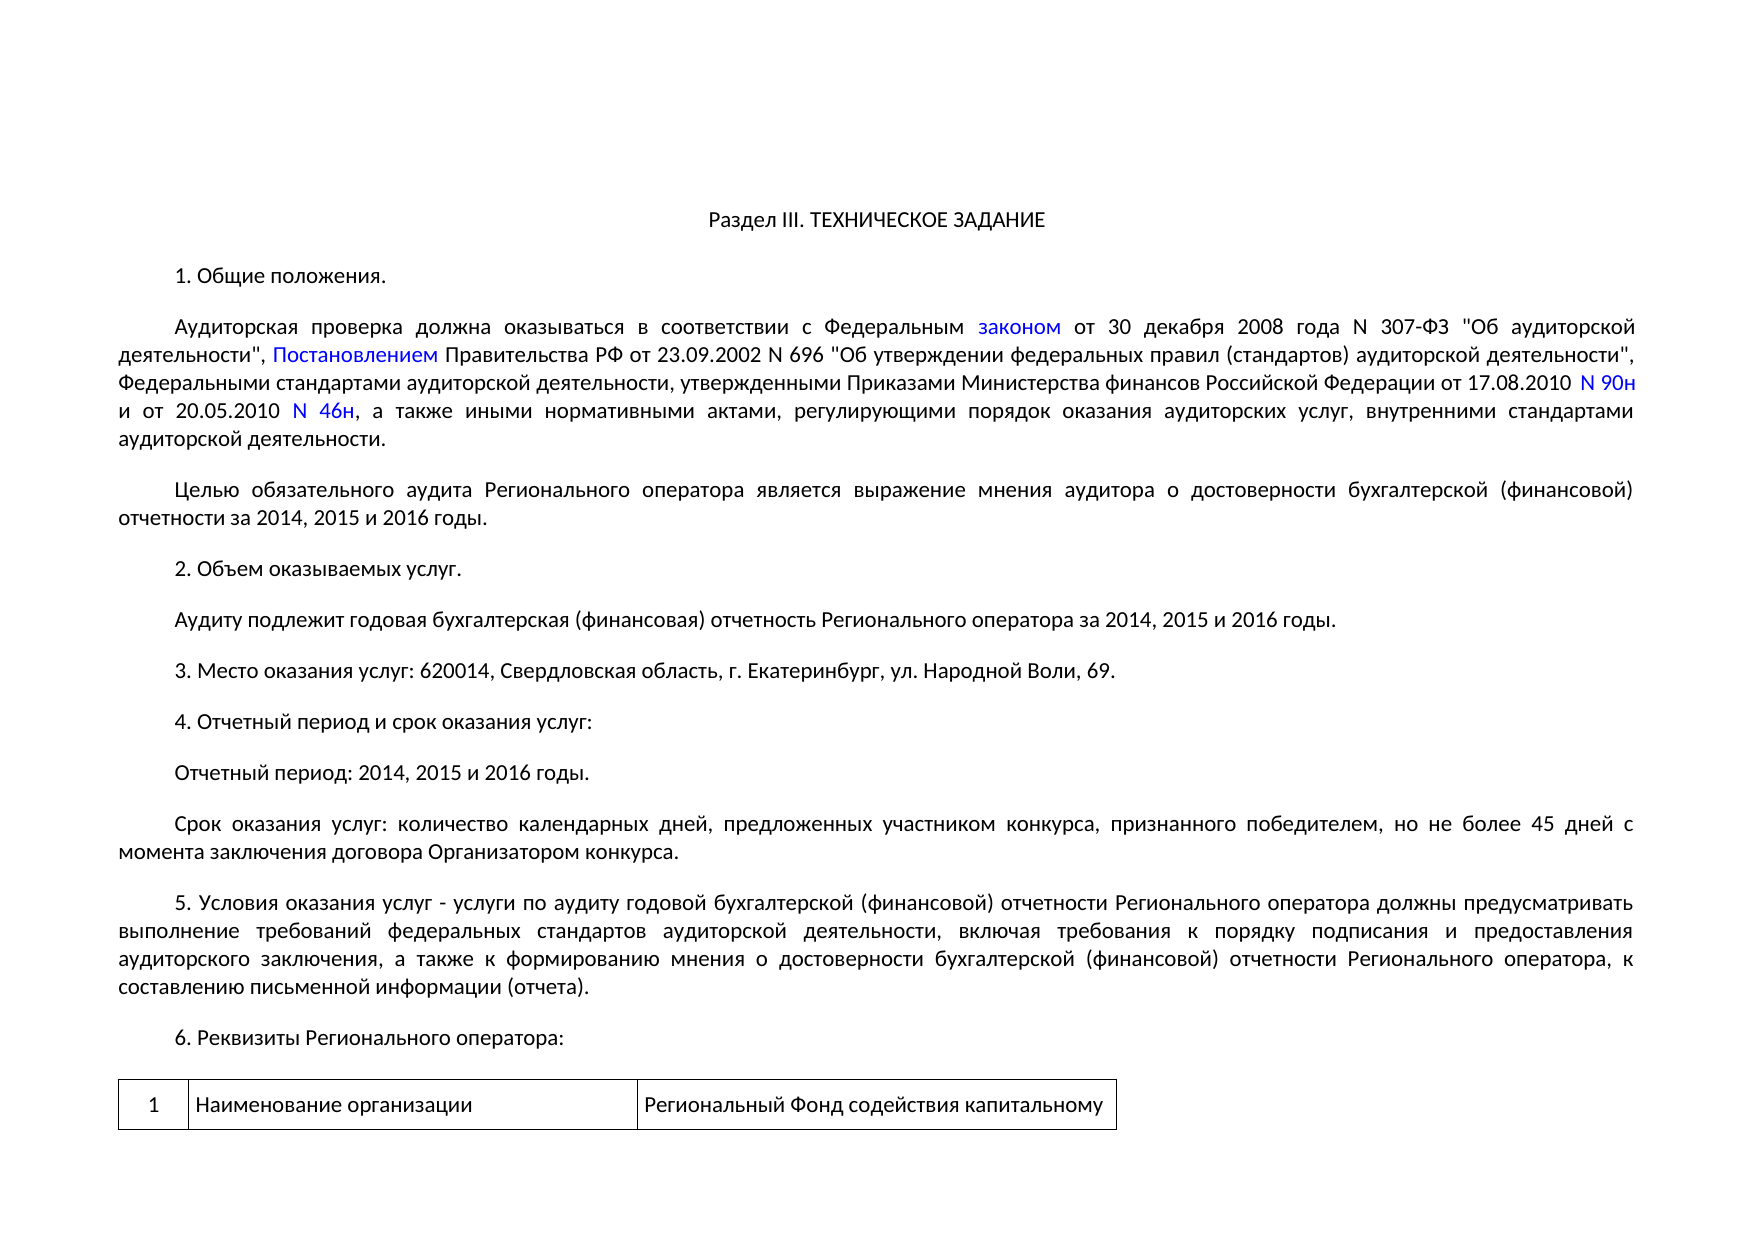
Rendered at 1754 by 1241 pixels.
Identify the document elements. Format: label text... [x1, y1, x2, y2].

text Аудиту подлежит годовая бухгалтерская (финансовая) отчетность Регионального оператора за 2014, 2015 и 2016 годы. [118, 605, 1636, 633]
table_header 1 [119, 1080, 188, 1129]
text 2. Объем оказываемых услуг. [118, 554, 1636, 582]
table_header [189, 1080, 637, 1129]
text 4. Отчетный период и срок оказания услуг: [118, 707, 1636, 735]
text Срок оказания услуг: количество календарных дней, предложенных участником конкурса, признанного победителем, но не более 45 дней с момента заключения договора Организатором конкурса. [118, 809, 1636, 865]
text Целью обязательного аудита Регионального оператора является выражение мнения аудитора о достоверности бухгалтерской (финансовой) отчетности за 2014, 2015 и 2016 годы. [118, 475, 1636, 531]
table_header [638, 1080, 1116, 1129]
text Аудиторская проверка должна оказываться в соответствии с Федеральным законом от 30 декабря 2008 года N 307-ФЗ "Об аудиторской деятельности", Постановлением Правительства РФ от 23.09.2002 N 696 "Об утверждении федеральных правил (стандартов) аудиторской деятельности", Федеральными стандартами аудиторской деятельности, утвержденными Приказами Министерства финансов Российской Федерации от 17.08.2010 N 90н и от 20.05.2010 N 46н, а также иными нормативными актами, регулирующими порядок оказания аудиторских услуг, внутренними стандартами аудиторской деятельности. [118, 312, 1636, 452]
text 1. Общие положения. [118, 261, 1636, 289]
text 3. Место оказания услуг: 620014, Свердловская область, г. Екатеринбург, ул. Народной Воли, 69. [118, 656, 1636, 684]
text Раздел III. ТЕХНИЧЕСКОЕ ЗАДАНИЕ [118, 205, 1636, 233]
text Отчетный период: 2014, 2015 и 2016 годы. [118, 758, 1636, 786]
text 5. Условия оказания услуг - услуги по аудиту годовой бухгалтерской (финансовой) отчетности Регионального оператора должны предусматривать выполнение требований федеральных стандартов аудиторской деятельности, включая требования к порядку подписания и предоставления аудиторского заключения, а также к формированию мнения о достоверности бухгалтерской (финансовой) отчетности Регионального оператора, к составлению письменной информации (отчета). [118, 888, 1636, 1000]
text 6. Реквизиты Регионального оператора: [118, 1023, 1636, 1051]
